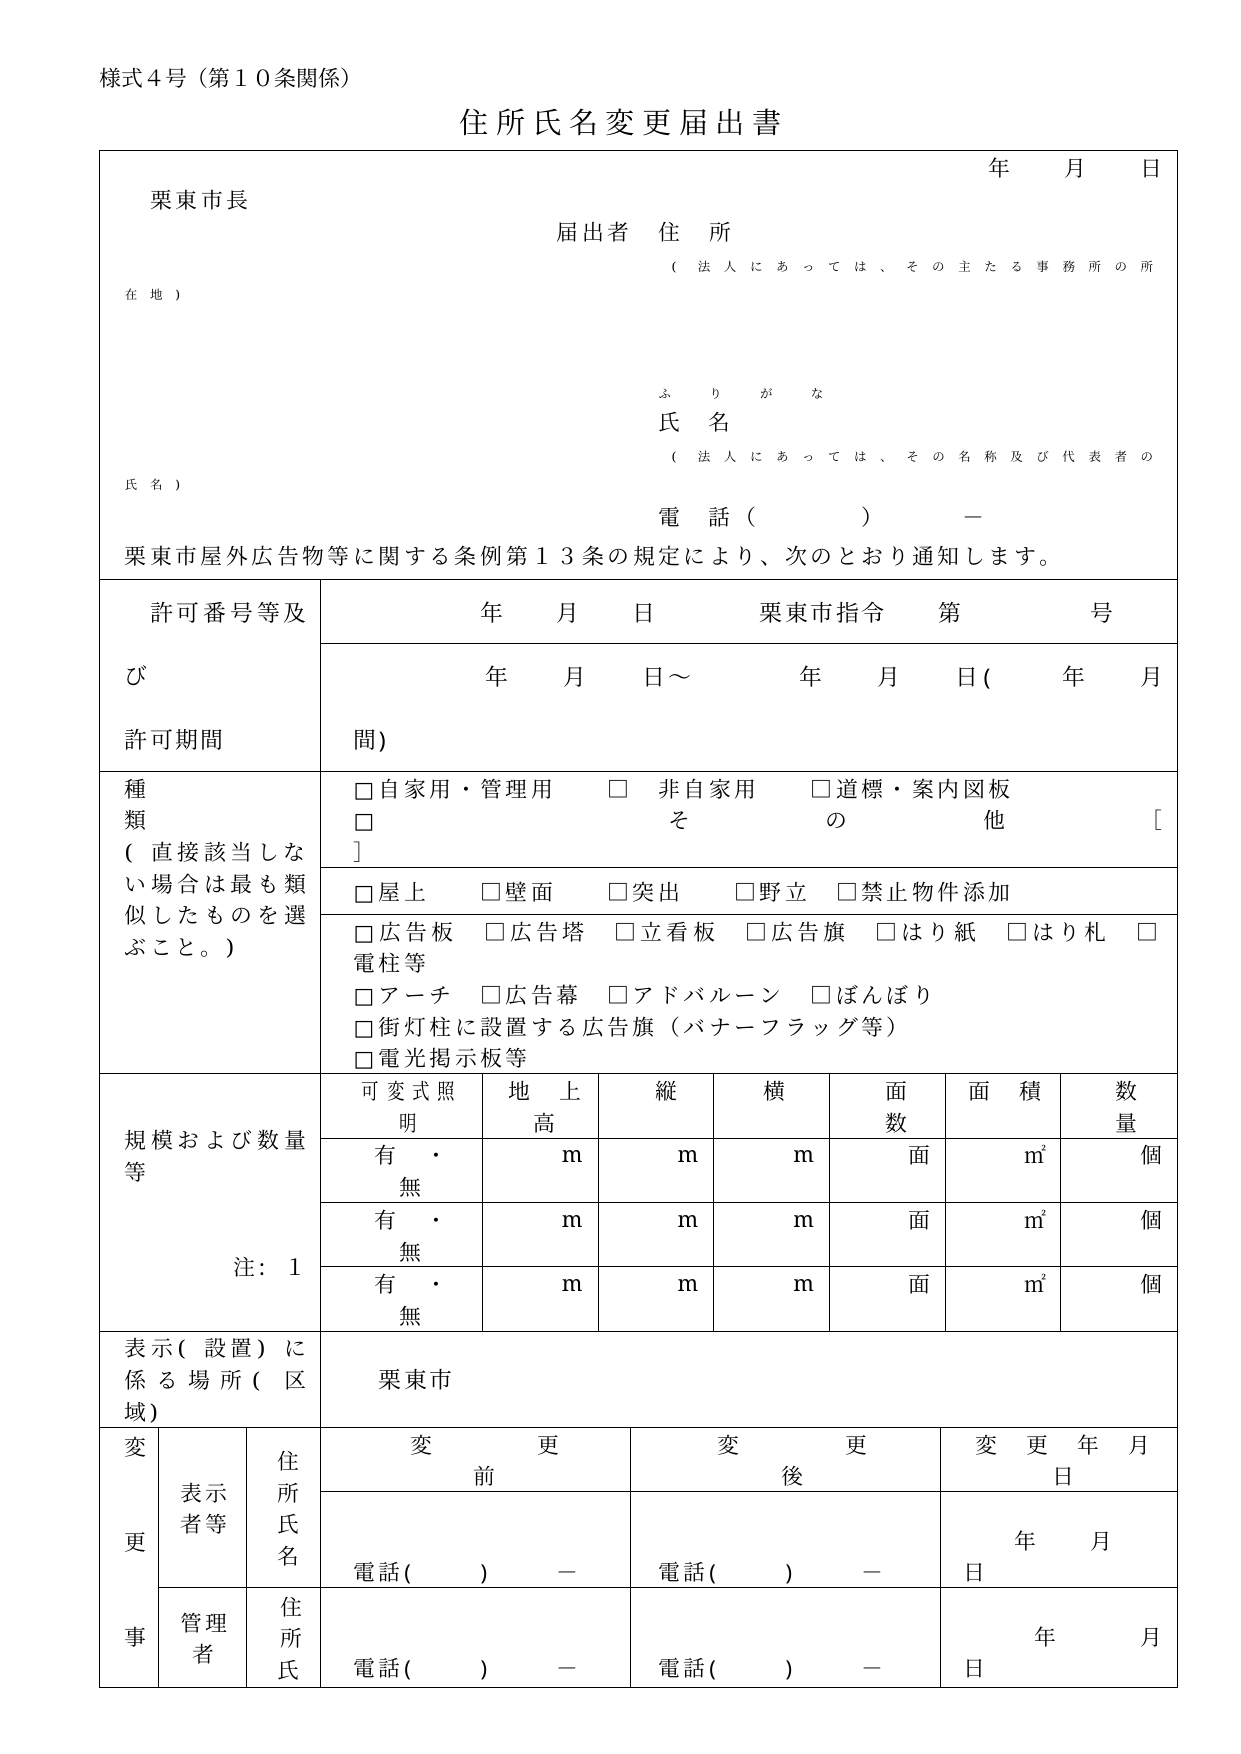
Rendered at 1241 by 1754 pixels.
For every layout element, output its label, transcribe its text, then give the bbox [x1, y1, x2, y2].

table_cell m [483, 1267, 598, 1331]
table_cell ㎡ [946, 1203, 1060, 1266]
table_header 年 月 日 栗東市長 届出者 住 所 (法人にあっては、その主たる事務所の所在地) ふ り が な 氏 名 (法人にあっては、その名称及び代表者の氏名) 電 話（ ） － 栗東市屋外広告物等に関する条例第１３条の規定により、次のとおり通知します。 [100, 151, 1177, 579]
table_cell 変 更 前 [321, 1428, 630, 1491]
table_cell 年 月 日～ 年 月 日( 年 月間) [321, 644, 1177, 771]
table_cell m [714, 1267, 829, 1331]
table_cell 変 更 年 月 日 [941, 1428, 1177, 1491]
table_cell 変 更 後 [631, 1428, 940, 1491]
table_cell 有 ・ 無 [321, 1267, 482, 1331]
table_cell □広告板 □広告塔 □立看板 □広告旗 □はり紙 □はり札 □電柱等 □アーチ □広告幕 □アドバルーン □ぼんぼり □街灯柱に設置する広告旗（バナーフラッグ等） □電光掲示板等 [321, 915, 1177, 1073]
table_cell 面 積 [946, 1074, 1060, 1137]
table_cell 個 [1061, 1139, 1177, 1202]
table_cell m [714, 1139, 829, 1202]
table_cell 栗東市 [321, 1332, 1177, 1427]
table_cell 年 月 日 [941, 1492, 1177, 1587]
table_cell 管理 者 [159, 1588, 246, 1687]
table_cell 変 更 事 項 [100, 1428, 158, 1687]
table_cell 縦 [599, 1074, 713, 1137]
table_cell 表示 者等 [159, 1428, 246, 1587]
table_cell □自家用・管理用 □ 非自家用 □道標・案内図板 □ その他［ ］ [321, 772, 1177, 867]
table_cell m [599, 1203, 713, 1266]
table_cell m [599, 1267, 713, 1331]
table_cell m [714, 1203, 829, 1266]
table_cell 表示(設置)に係る場所(区域) [100, 1332, 320, 1427]
table_cell 年 月 日 [941, 1588, 1177, 1687]
table_cell 面 数 [830, 1074, 945, 1137]
table_cell ㎡ [946, 1139, 1060, 1202]
table_cell m [599, 1139, 713, 1202]
table_cell 面 [830, 1267, 945, 1331]
table_cell 地 上 高 [483, 1074, 598, 1137]
table_cell 有 ・ 無 [321, 1139, 482, 1202]
table_cell □屋上 □壁面 □突出 □野立 □禁止物件添加 [321, 868, 1177, 914]
table_cell 年 月 日 栗東市指令 第 号 [321, 580, 1177, 643]
table_cell ㎡ [946, 1267, 1060, 1331]
table_cell 面 [830, 1203, 945, 1266]
table_cell m [483, 1203, 598, 1266]
table_cell m [483, 1139, 598, 1202]
table_cell 電話( ) － [321, 1492, 630, 1587]
text 住 所 氏 名 変 更 届 出 書 [99, 100, 1141, 142]
table_cell 可変式照明 [321, 1074, 482, 1137]
text 様式４号（第１０条関係） [99, 61, 1141, 92]
table_cell 住所 氏名 [247, 1428, 320, 1587]
table_cell 電話( ) － [631, 1588, 940, 1687]
table_cell 電話( ) － [631, 1492, 940, 1587]
table_cell 規模および数量等 注:１ [100, 1074, 320, 1331]
table_cell 面 [830, 1139, 945, 1202]
table_cell 種 類 (直接該当しない場合は最も類似したものを選ぶこと。) [100, 772, 320, 1073]
table_cell 許可番号等及び 許可期間 [100, 580, 320, 771]
table_cell 有 ・ 無 [321, 1203, 482, 1266]
table_cell 個 [1061, 1267, 1177, 1331]
table_cell 住所 氏名 [247, 1588, 320, 1687]
table_cell 個 [1061, 1203, 1177, 1266]
table_cell 電話( ) － [321, 1588, 630, 1687]
table_cell 横 [714, 1074, 829, 1137]
table_cell 数 量 [1061, 1074, 1177, 1137]
